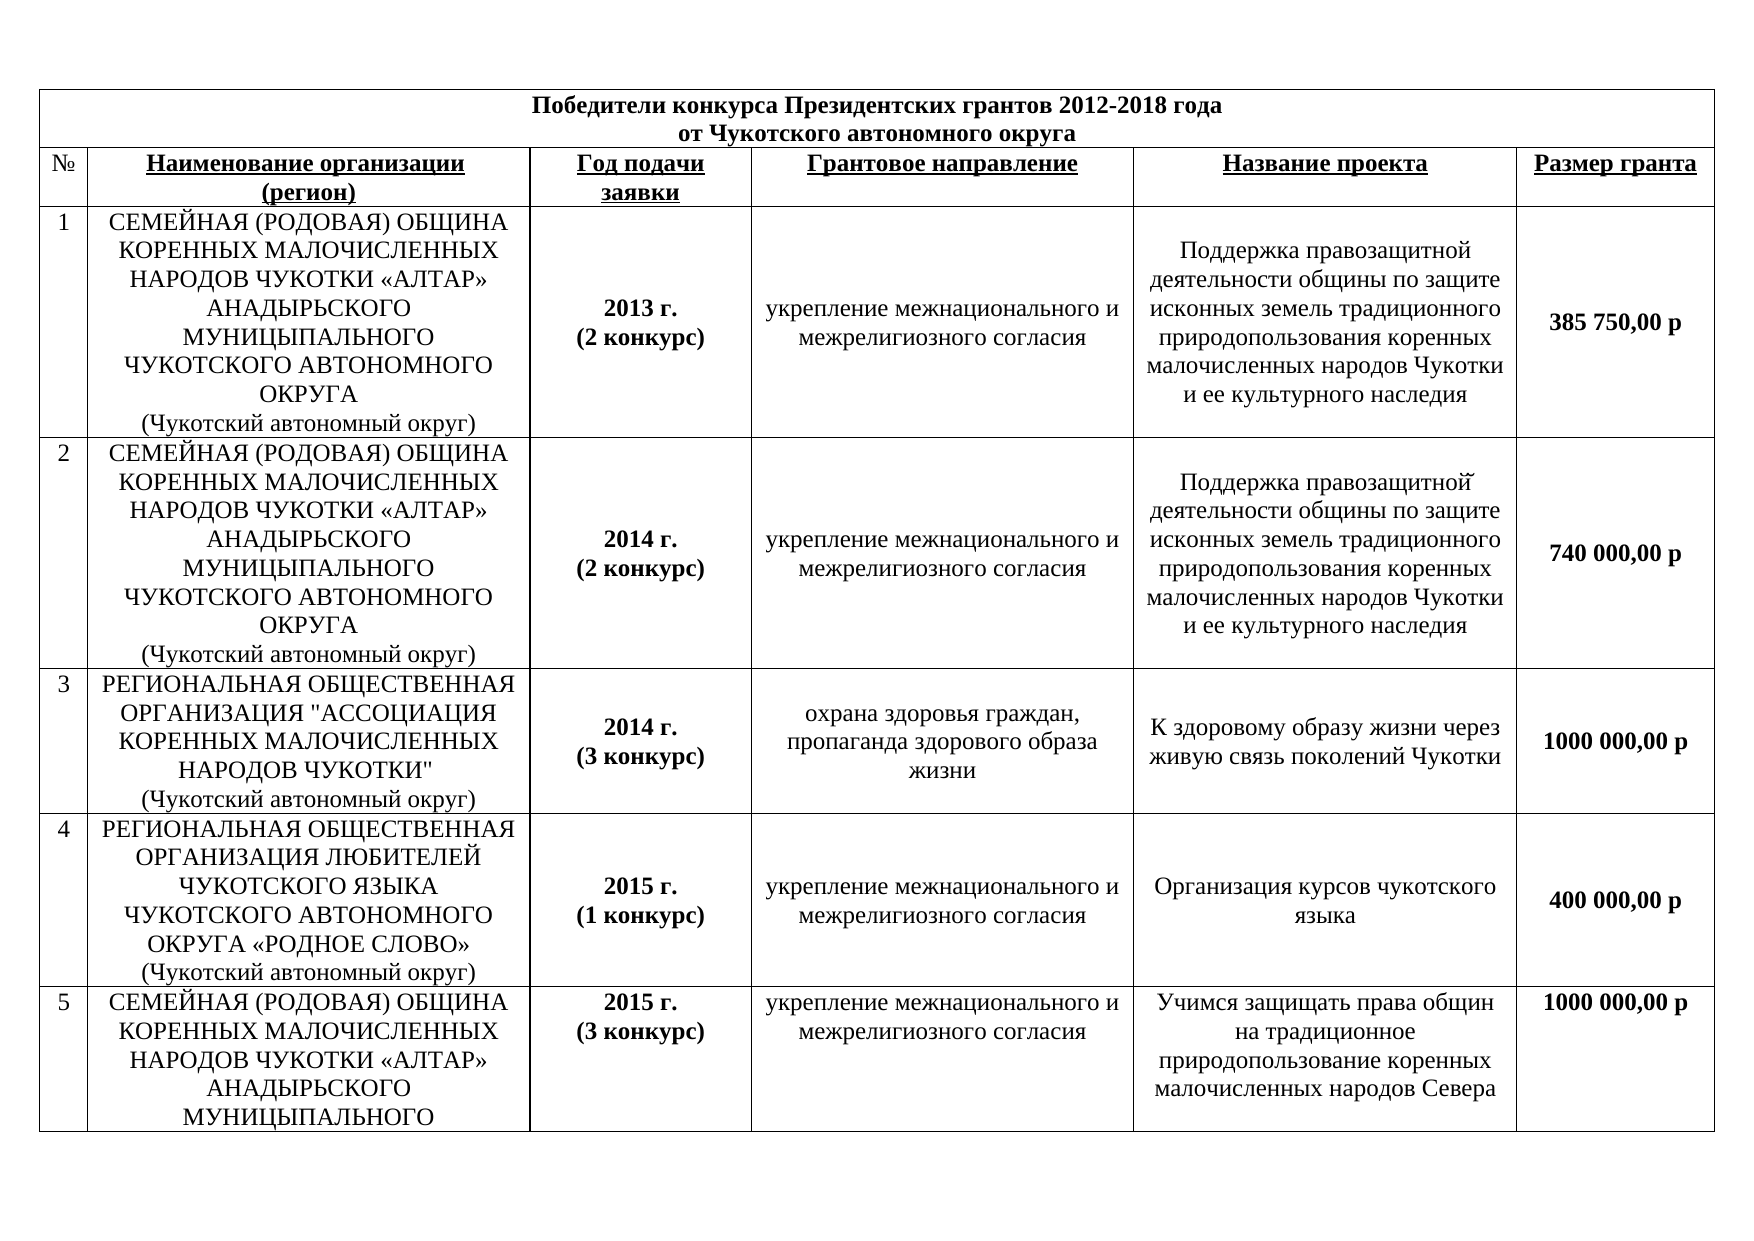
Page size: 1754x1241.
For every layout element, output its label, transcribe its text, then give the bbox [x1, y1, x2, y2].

table_cell Название проекта [1134, 148, 1516, 206]
table_cell укрепление межнационального и межрелигиозного согласия [752, 207, 1133, 437]
table_cell 2015 г. (3 конкурс) [531, 987, 751, 1131]
table_cell К здоровому образу жизни через живую связь поколений Чукотки [1134, 669, 1516, 813]
table_cell 1 [40, 207, 87, 437]
table_cell укрепление межнационального и межрелигиозного согласия [752, 438, 1133, 668]
table_cell Грантовое направление [752, 148, 1133, 206]
table_cell 2 [40, 438, 87, 668]
table_cell № [40, 148, 87, 206]
table_cell Год подачи заявки [531, 148, 751, 206]
table_cell охрана здоровья граждан, пропаганда здорового образа жизни [752, 669, 1133, 813]
table_cell 2013 г. (2 конкурс) [531, 207, 751, 437]
table_header Победители конкурса Президентских грантов 2012-2018 года от Чукотского автономного округа [40, 90, 1714, 147]
table_cell 385 750,00 р [1517, 207, 1714, 437]
table_cell 3 [40, 669, 87, 813]
table_cell 2014 г. (3 конкурс) [531, 669, 751, 813]
table_cell 740 000,00 р [1517, 438, 1714, 668]
table_cell 1000 000,00 р [1517, 987, 1714, 1131]
table_cell 4 [40, 814, 87, 986]
table_cell 400 000,00 р [1517, 814, 1714, 986]
table_cell укрепление межнационального и межрелигиозного согласия [752, 814, 1133, 986]
table_cell 5 [40, 987, 87, 1131]
table_cell 2015 г. (1 конкурс) [531, 814, 751, 986]
table_cell Размер гранта [1517, 148, 1714, 206]
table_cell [752, 987, 1133, 1131]
table_cell Поддержка правозащитной деятельности общины по защите исконных земель традиционного природопользования коренных малочисленных народов Чукотки и ее культурного наследия [1134, 207, 1516, 437]
table_cell Организация курсов чукотского языка [1134, 814, 1516, 986]
table_cell РЕГИОНАЛЬНАЯ ОБЩЕСТВЕННАЯ ОРГАНИЗАЦИЯ ЛЮБИТЕЛЕЙ ЧУКОТСКОГО ЯЗЫКА ЧУКОТСКОГО АВТОНОМНОГО ОКРУГА «РОДНОЕ СЛОВО» (Чукотский автономный округ) [88, 814, 529, 986]
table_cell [1134, 987, 1516, 1131]
table_cell 1000 000,00 р [1517, 669, 1714, 813]
table_cell Наименование организации (регион) [88, 148, 529, 206]
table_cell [88, 987, 529, 1131]
table_cell РЕГИОНАЛЬНАЯ ОБЩЕСТВЕННАЯ ОРГАНИЗАЦИЯ "АССОЦИАЦИЯ КОРЕННЫХ МАЛОЧИСЛЕННЫХ НАРОДОВ ЧУКОТКИ" (Чукотский автономный округ) [88, 669, 529, 813]
table_cell 2014 г. (2 конкурс) [531, 438, 751, 668]
table_cell Поддержка правозащитной̆ деятельности общины по защите исконных земель традиционного природопользования коренных малочисленных народов Чукотки и ее культурного наследия [1134, 438, 1516, 668]
